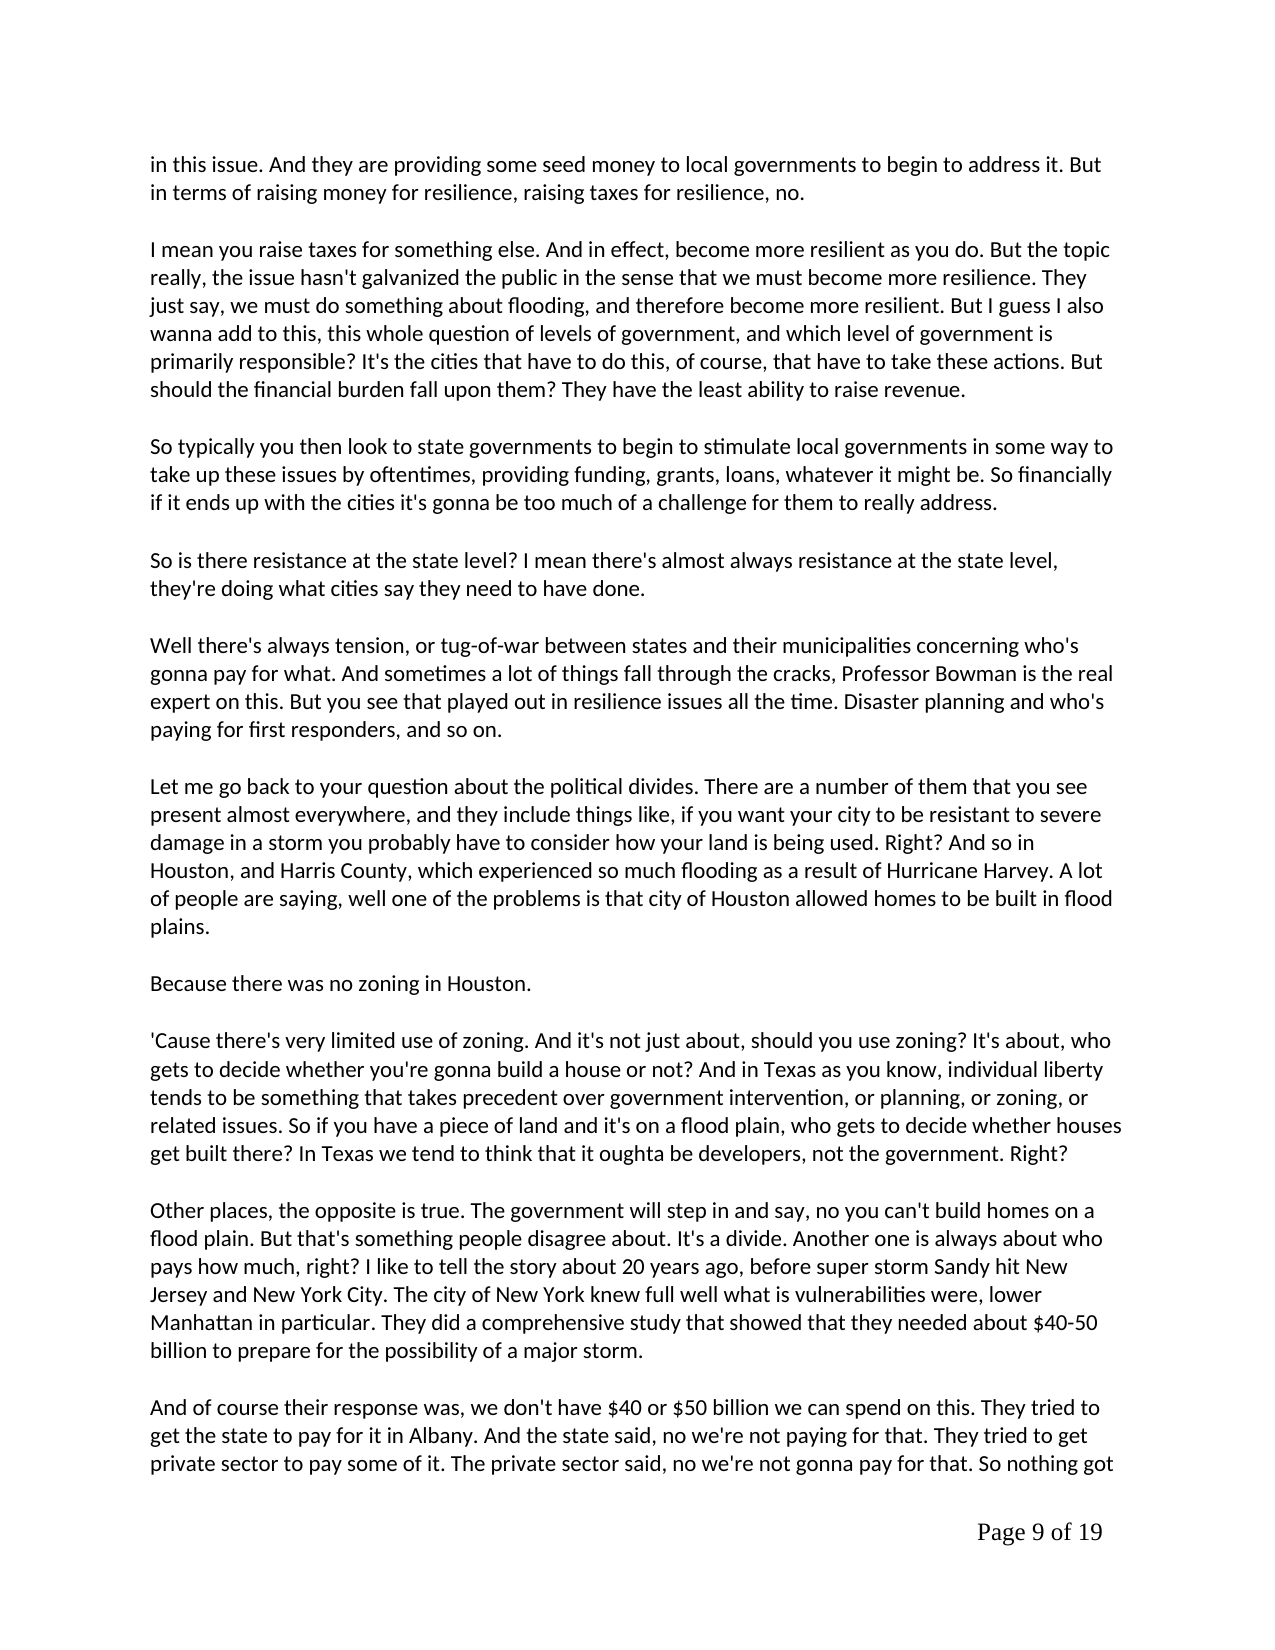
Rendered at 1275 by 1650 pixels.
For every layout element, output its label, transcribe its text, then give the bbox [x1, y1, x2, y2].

text So typically you then look to state governments to begin to stimulate local governments in some way to take up these issues by oftentimes, providing funding, grants, loans, whatever it might be. So financially if it ends up with the cities it's gonna be too much of a challenge for them to really address. [150, 432, 1125, 517]
text So is there resistance at the state level? I mean there's almost always resistance at the state level, they're doing what cities say they need to have done. [150, 546, 1125, 602]
text Because there was no zoning in Houston. [150, 969, 1125, 997]
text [150, 1393, 1125, 1477]
text I mean you raise taxes for something else. And in effect, become more resilient as you do. But the topic really, the issue hasn't galvanized the public in the sense that we must become more resilience. They just say, we must do something about flooding, and therefore become more resilient. But I guess I also wanna add to this, this whole question of levels of government, and which level of government is primarily responsible? It's the cities that have to do this, of course, that have to take these actions. But should the financial burden fall upon them? They have the least ability to raise revenue. [150, 235, 1125, 403]
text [150, 150, 1125, 206]
text Well there's always tension, or tug-of-war between states and their municipalities concerning who's gonna pay for what. And sometimes a lot of things fall through the cracks, Professor Bowman is the real expert on this. But you see that played out in resilience issues all the time. Disaster planning and who's paying for first responders, and so on. [150, 631, 1125, 743]
text Other places, the opposite is true. The government will step in and say, no you can't build homes on a flood plain. But that's something people disagree about. It's a divide. Another one is always about who pays how much, right? I like to tell the story about 20 years ago, before super storm Sandy hit New Jersey and New York City. The city of New York knew full well what is vulnerabilities were, lower Manhattan in particular. They did a comprehensive study that showed that they needed about $40-50 billion to prepare for the possibility of a major storm. [150, 1196, 1125, 1364]
text Let me go back to your question about the political divides. There are a number of them that you see present almost everywhere, and they include things like, if you want your city to be resistant to severe damage in a storm you probably have to consider how your land is being used. Right? And so in Houston, and Harris County, which experienced so much flooding as a result of Hurricane Harvey. A lot of people are saying, well one of the problems is that city of Houston allowed homes to be built in flood plains. [150, 772, 1125, 940]
text 'Cause there's very limited use of zoning. And it's not just about, should you use zoning? It's about, who gets to decide whether you're gonna build a house or not? And in Texas as you know, individual liberty tends to be something that takes precedent over government intervention, or planning, or zoning, or related issues. So if you have a piece of land and it's on a flood plain, who gets to decide whether houses get built there? In Texas we tend to think that it oughta be developers, not the government. Right? [150, 1027, 1125, 1167]
